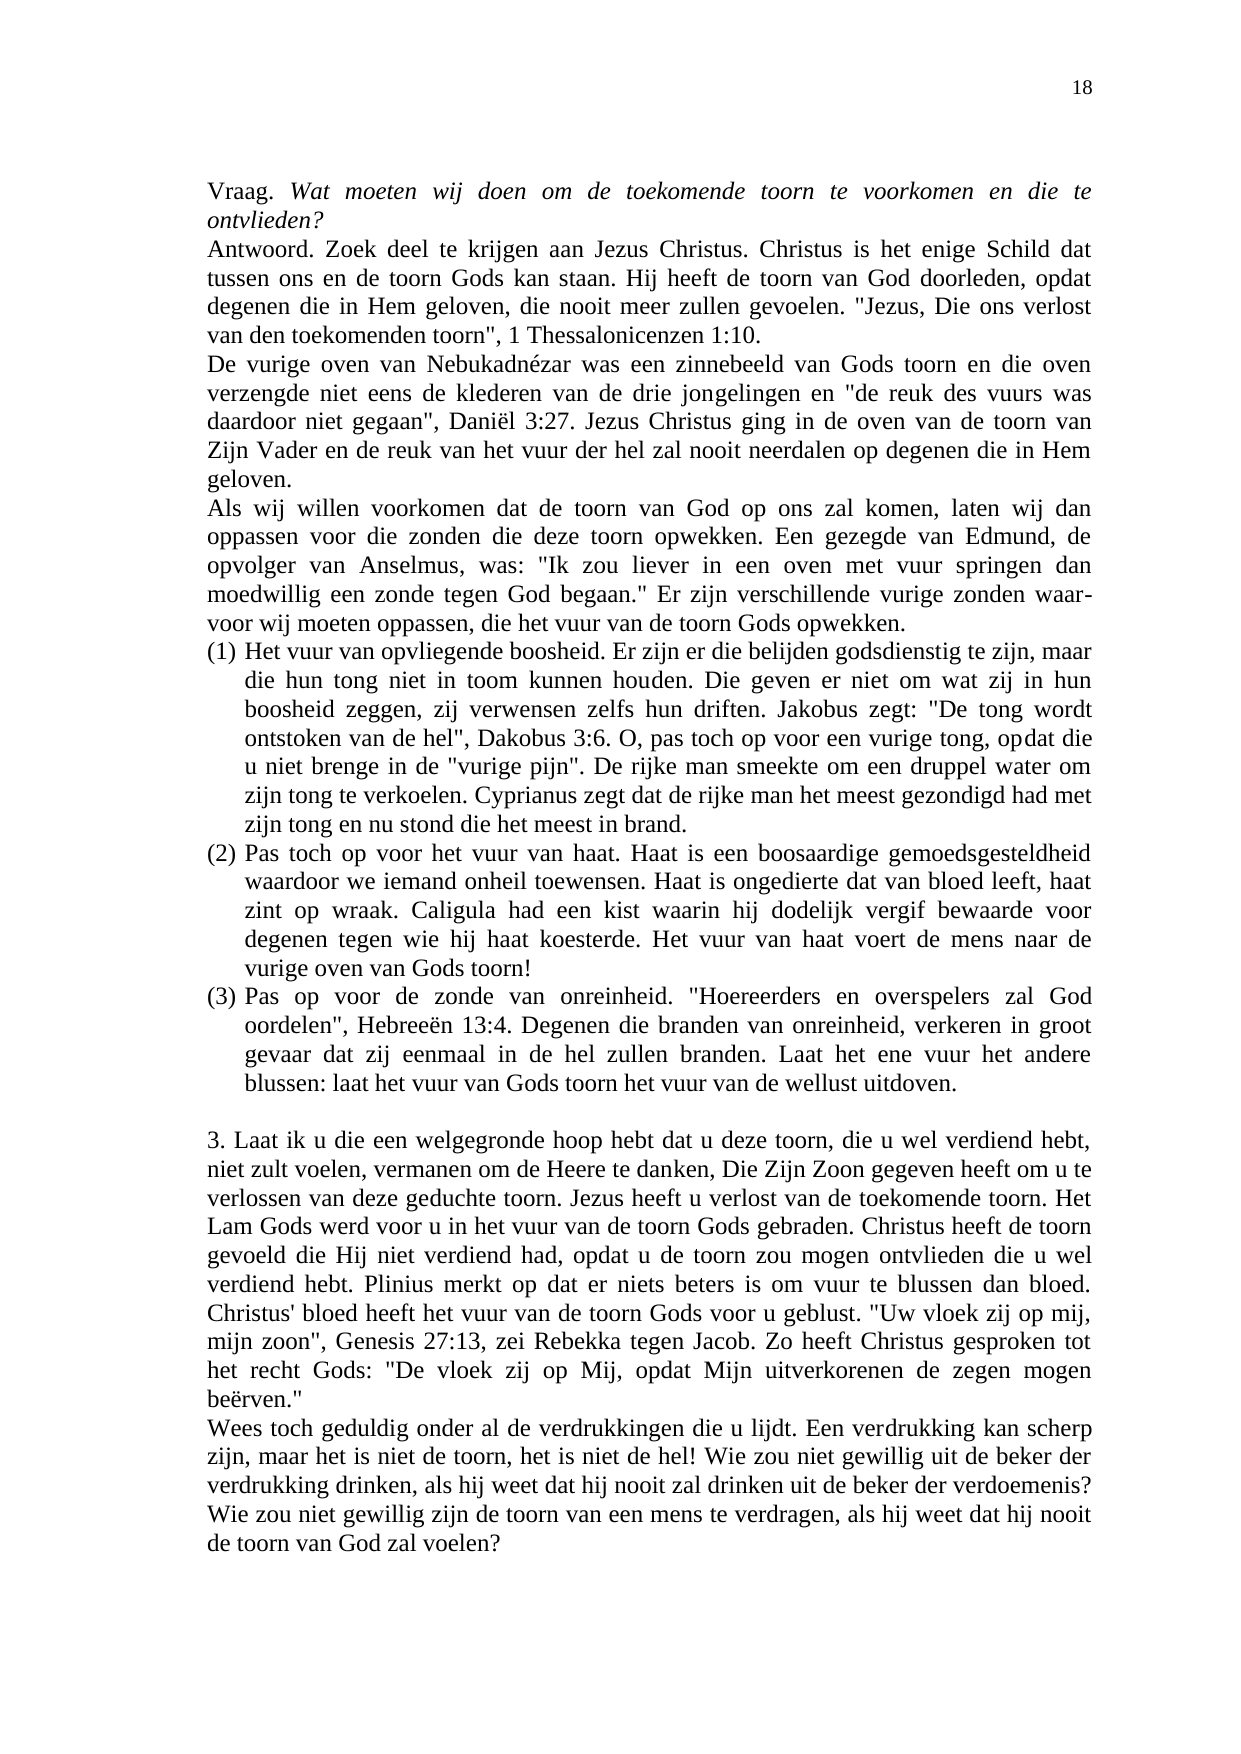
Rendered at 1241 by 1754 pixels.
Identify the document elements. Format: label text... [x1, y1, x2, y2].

text 3. Laat ik u die een welgegronde hoop hebt dat u deze toorn, die u wel verdiend hebt, niet zult voelen, vermanen om de Heere te danken, Die Zijn Zoon gegeven heeft om u te verlossen van deze geduchte toorn. Jezus heeft u verlost van de toekomende toorn. Het Lam Gods werd voor u in het vuur van de toorn Gods gebraden. Christus heeft de toorn gevoeld die Hij niet verdiend had, opdat u de toorn zou mogen ontvlieden die u wel verdiend hebt. Plinius merkt op dat er niets beters is om vuur te blussen dan bloed. Christus' bloed heeft het vuur van de toorn Gods voor u geblust. "Uw vloek zij op mij, mijn zoon", Genesis 27:13, zei Rebekka tegen Jacob. Zo heeft Christus gesproken tot het recht Gods: "De vloek zij op Mij, opdat Mijn uitverkorenen de zegen mogen beërven." [207, 1125, 1092, 1413]
text Als wij willen voorkomen dat de toorn van God op ons zal komen, laten wij dan oppassen voor die zonden die deze toorn opwekken. Een gezegde van Edmund, de opvolger van Anselmus, was: "Ik zou liever in een oven met vuur springen dan moedwillig een zonde tegen God begaan." Er zijn verschillende vurige zonden waarvoor wij moeten oppassen, die het vuur van de toorn Gods opwekken. [207, 493, 1092, 636]
list Pas op voor de zonde van onreinheid. "Hoereerders en overspelers zal God oordelen", Hebreeën 13:4. Degenen die branden van onreinheid, verkeren in groot gevaar dat zij eenmaal in de hel zullen branden. Laat het ene vuur het andere blussen: laat het vuur van Gods toorn het vuur van de wellust uitdoven. [207, 981, 1092, 1096]
text Vraag. Wat moeten wij doen om de toekomende toorn te voorkomen en die te ontvlieden? [207, 176, 1092, 234]
text De vurige oven van Nebukadnézar was een zinnebeeld van Gods toorn en die oven verzengde niet eens de klederen van de drie jongelingen en "de reuk des vuurs was daardoor niet gegaan", Daniël 3:27. Jezus Christus ging in de oven van de toorn van Zijn Vader en de reuk van het vuur der hel zal nooit neerdalen op degenen die in Hem geloven. [207, 349, 1092, 493]
list Pas toch op voor het vuur van haat. Haat is een boosaardige gemoedsgesteldheid waardoor we iemand onheil toewensen. Haat is ongedierte dat van bloed leeft, haat zint op wraak. Caligula had een kist waarin hij dodelijk vergif bewaarde voor degenen tegen wie hij haat koesterde. Het vuur van haat voert de mens naar de vurige oven van Gods toorn! [207, 838, 1092, 981]
text Antwoord. Zoek deel te krijgen aan Jezus Christus. Christus is het enige Schild dat tussen ons en de toorn Gods kan staan. Hij heeft de toorn van God doorleden, opdat degenen die in Hem geloven, die nooit meer zullen gevoelen. "Jezus, Die ons verlost van den toekomenden toorn", 1 Thessalonicenzen 1:10. [207, 234, 1092, 349]
list Het vuur van opvliegende boosheid. Er zijn er die belijden godsdienstig te zijn, maar die hun tong niet in toom kunnen houden. Die geven er niet om wat zij in hun boosheid zeggen, zij verwensen zelfs hun driften. Jakobus zegt: "De tong wordt ontstoken van de hel", Dakobus 3:6. O, pas toch op voor een vurige tong, opdat die u niet brenge in de "vurige pijn". De rijke man smeekte om een druppel water om zijn tong te verkoelen. Cyprianus zegt dat de rijke man het meest gezondigd had met zijn tong en nu stond die het meest in brand. [207, 636, 1092, 838]
text Wees toch geduldig onder al de verdrukkingen die u lijdt. Een verdrukking kan scherp zijn, maar het is niet de toorn, het is niet de hel! Wie zou niet gewillig uit de beker der verdrukking drinken, als hij weet dat hij nooit zal drinken uit de beker der verdoemenis? Wie zou niet gewillig zijn de toorn van een mens te verdragen, als hij weet dat hij nooit de toorn van God zal voelen? [207, 1413, 1092, 1556]
